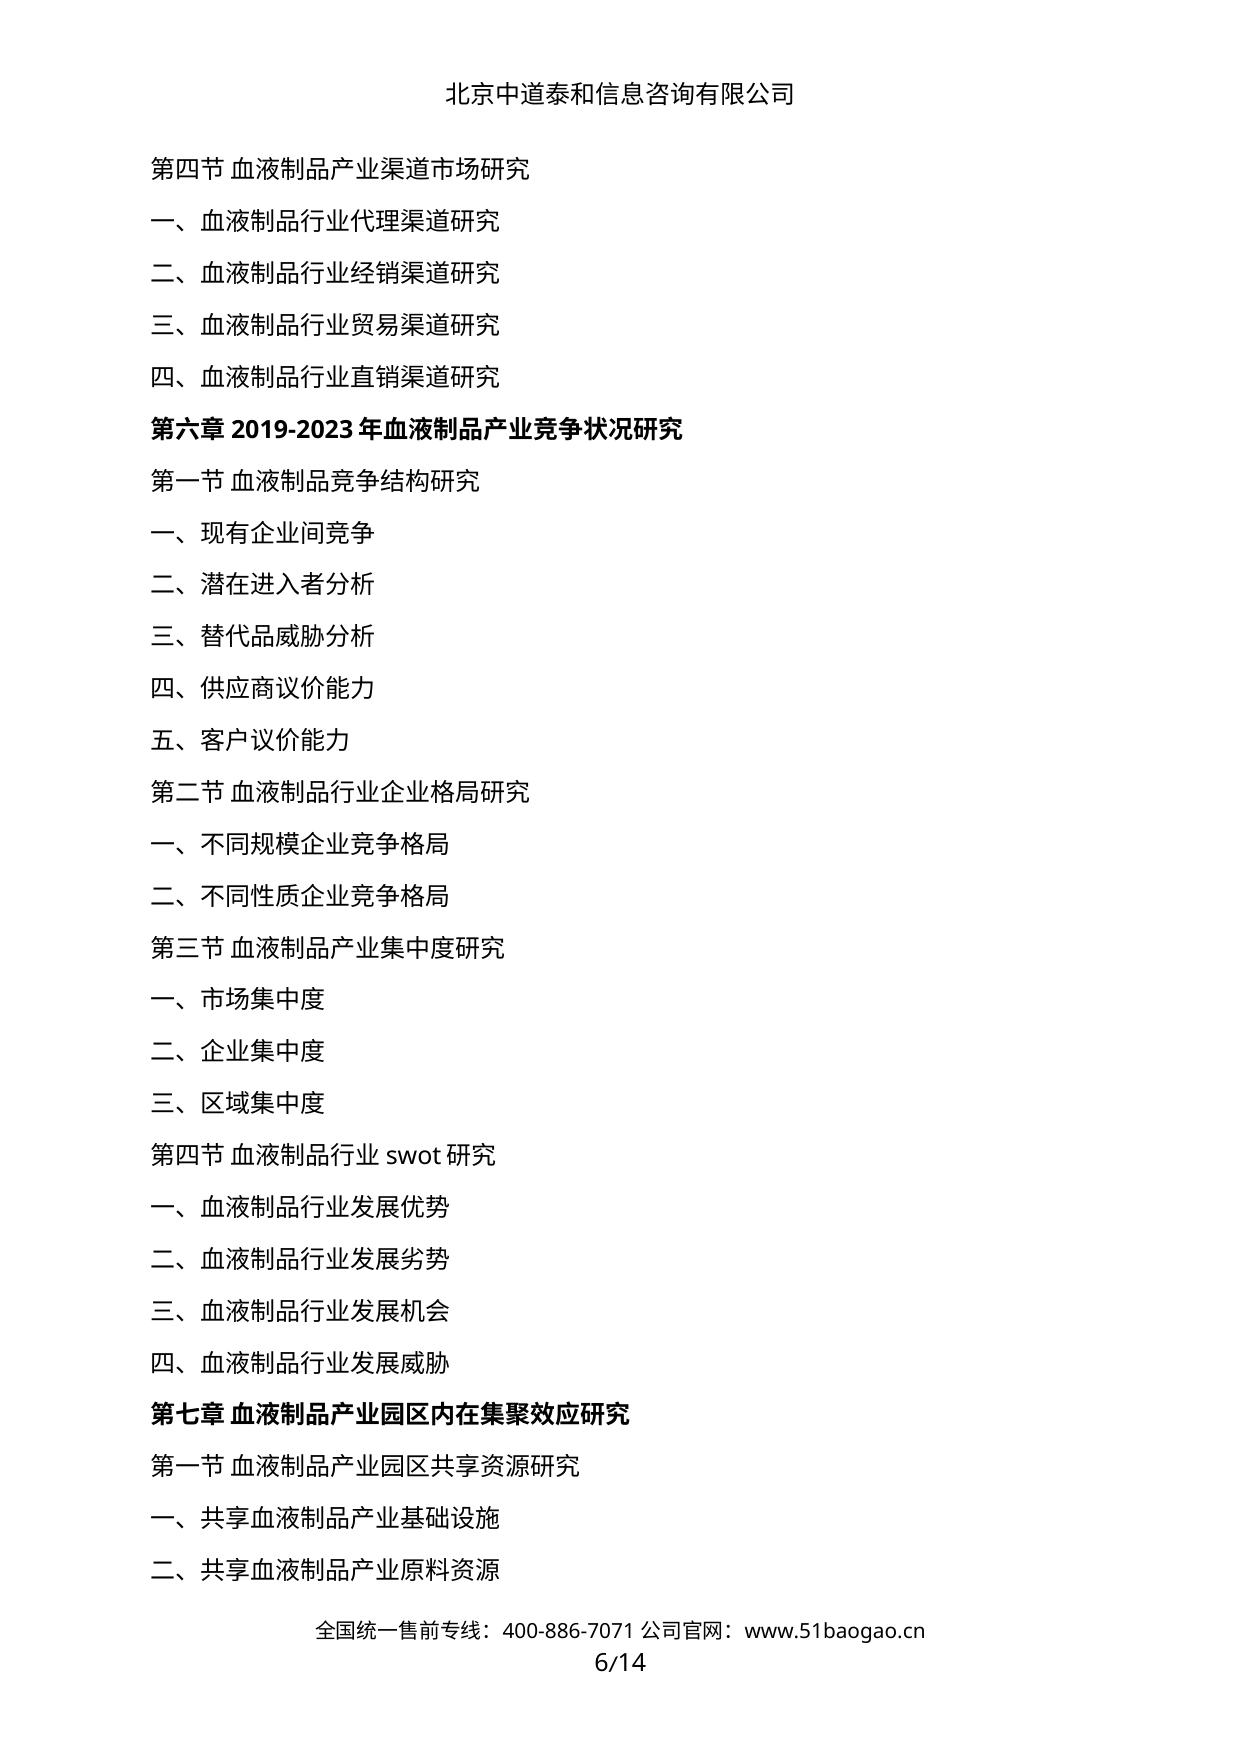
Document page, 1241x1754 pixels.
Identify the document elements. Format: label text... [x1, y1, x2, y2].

text 一、市场集中度 [150, 980, 1090, 1016]
text 二、企业集中度 [150, 1032, 1090, 1068]
text 第七章 血液制品产业园区内在集聚效应研究 [150, 1395, 1090, 1431]
text 第六章 2019-2023年血液制品产业竞争状况研究 [150, 409, 1090, 446]
text 第三节 血液制品产业集中度研究 [150, 928, 1090, 964]
text 四、供应商议价能力 [150, 669, 1090, 705]
text 二、血液制品行业经销渠道研究 [150, 254, 1090, 290]
text 一、血液制品行业发展优势 [150, 1187, 1090, 1224]
text 三、血液制品行业发展机会 [150, 1291, 1090, 1327]
text 一、血液制品行业代理渠道研究 [150, 202, 1090, 238]
text 一、共享血液制品产业基础设施 [150, 1499, 1090, 1535]
text 第四节 血液制品产业渠道市场研究 [150, 150, 1090, 186]
text 三、血液制品行业贸易渠道研究 [150, 306, 1090, 342]
text 一、现有企业间竞争 [150, 513, 1090, 549]
text 一、不同规模企业竞争格局 [150, 824, 1090, 861]
text 四、血液制品行业直销渠道研究 [150, 357, 1090, 394]
text 第一节 血液制品竞争结构研究 [150, 461, 1090, 497]
text 第二节 血液制品行业企业格局研究 [150, 772, 1090, 809]
text 三、替代品威胁分析 [150, 617, 1090, 653]
text 二、不同性质企业竞争格局 [150, 876, 1090, 912]
text 第一节 血液制品产业园区共享资源研究 [150, 1447, 1090, 1483]
text 三、区域集中度 [150, 1084, 1090, 1120]
text 二、共享血液制品产业原料资源 [150, 1551, 1090, 1587]
text 四、血液制品行业发展威胁 [150, 1343, 1090, 1379]
text 第四节 血液制品行业swot研究 [150, 1136, 1090, 1172]
text 二、血液制品行业发展劣势 [150, 1239, 1090, 1276]
text 二、潜在进入者分析 [150, 565, 1090, 601]
text 五、客户议价能力 [150, 721, 1090, 757]
